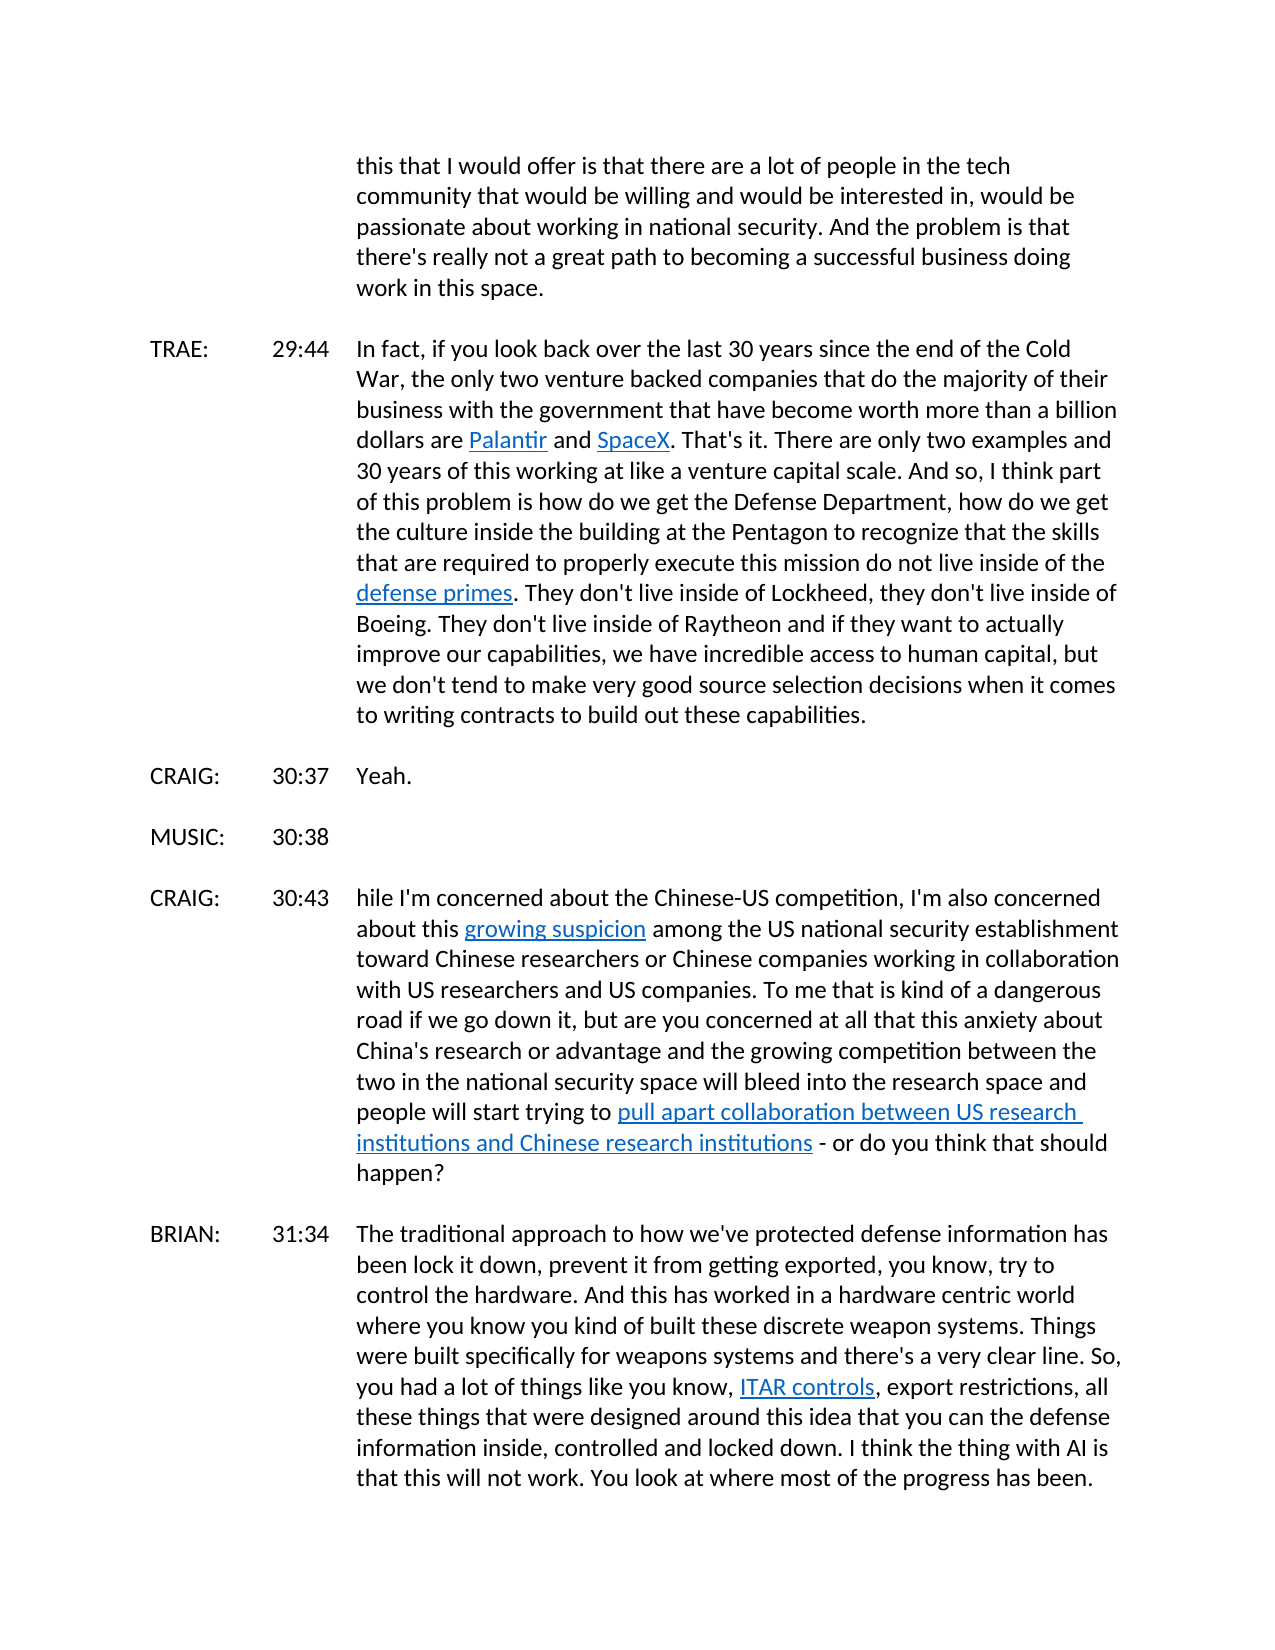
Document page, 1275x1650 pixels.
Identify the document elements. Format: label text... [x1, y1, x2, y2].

text MUSIC: 30:38 [150, 821, 1125, 852]
text TRAE: 29:44 In fact, if you look back over the last 30 years since the end of the Cold War, the only two venture backed companies that do the majority of their business with the government that have become worth more than a billion dollars are Palantir and SpaceX. That's it. There are only two examples and 30 years of this working at like a venture capital scale. And so, I think part of this problem is how do we get the Defense Department, how do we get the culture inside the building at the Pentagon to recognize that the skills that are required to properly execute this mission do not live inside of the defense primes. They don't live inside of Lockheed, they don't live inside of Boeing. They don't live inside of Raytheon and if they want to actually improve our capabilities, we have incredible access to human capital, but we don't tend to make very good source selection decisions when it comes to writing contracts to build out these capabilities. [150, 333, 1125, 730]
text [150, 150, 1125, 303]
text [150, 1218, 1125, 1493]
text CRAIG: 30:43 hile I'm concerned about the Chinese-US competition, I'm also concerned about this growing suspicion among the US national security establishment toward Chinese researchers or Chinese companies working in collaboration with US researchers and US companies. To me that is kind of a dangerous road if we go down it, but are you concerned at all that this anxiety about China's research or advantage and the growing competition between the two in the national security space will bleed into the research space and people will start trying to pull apart collaboration between US research institutions and Chinese research institutions - or do you think that should happen? [150, 882, 1125, 1188]
text CRAIG: 30:37 Yeah. [150, 760, 1125, 791]
